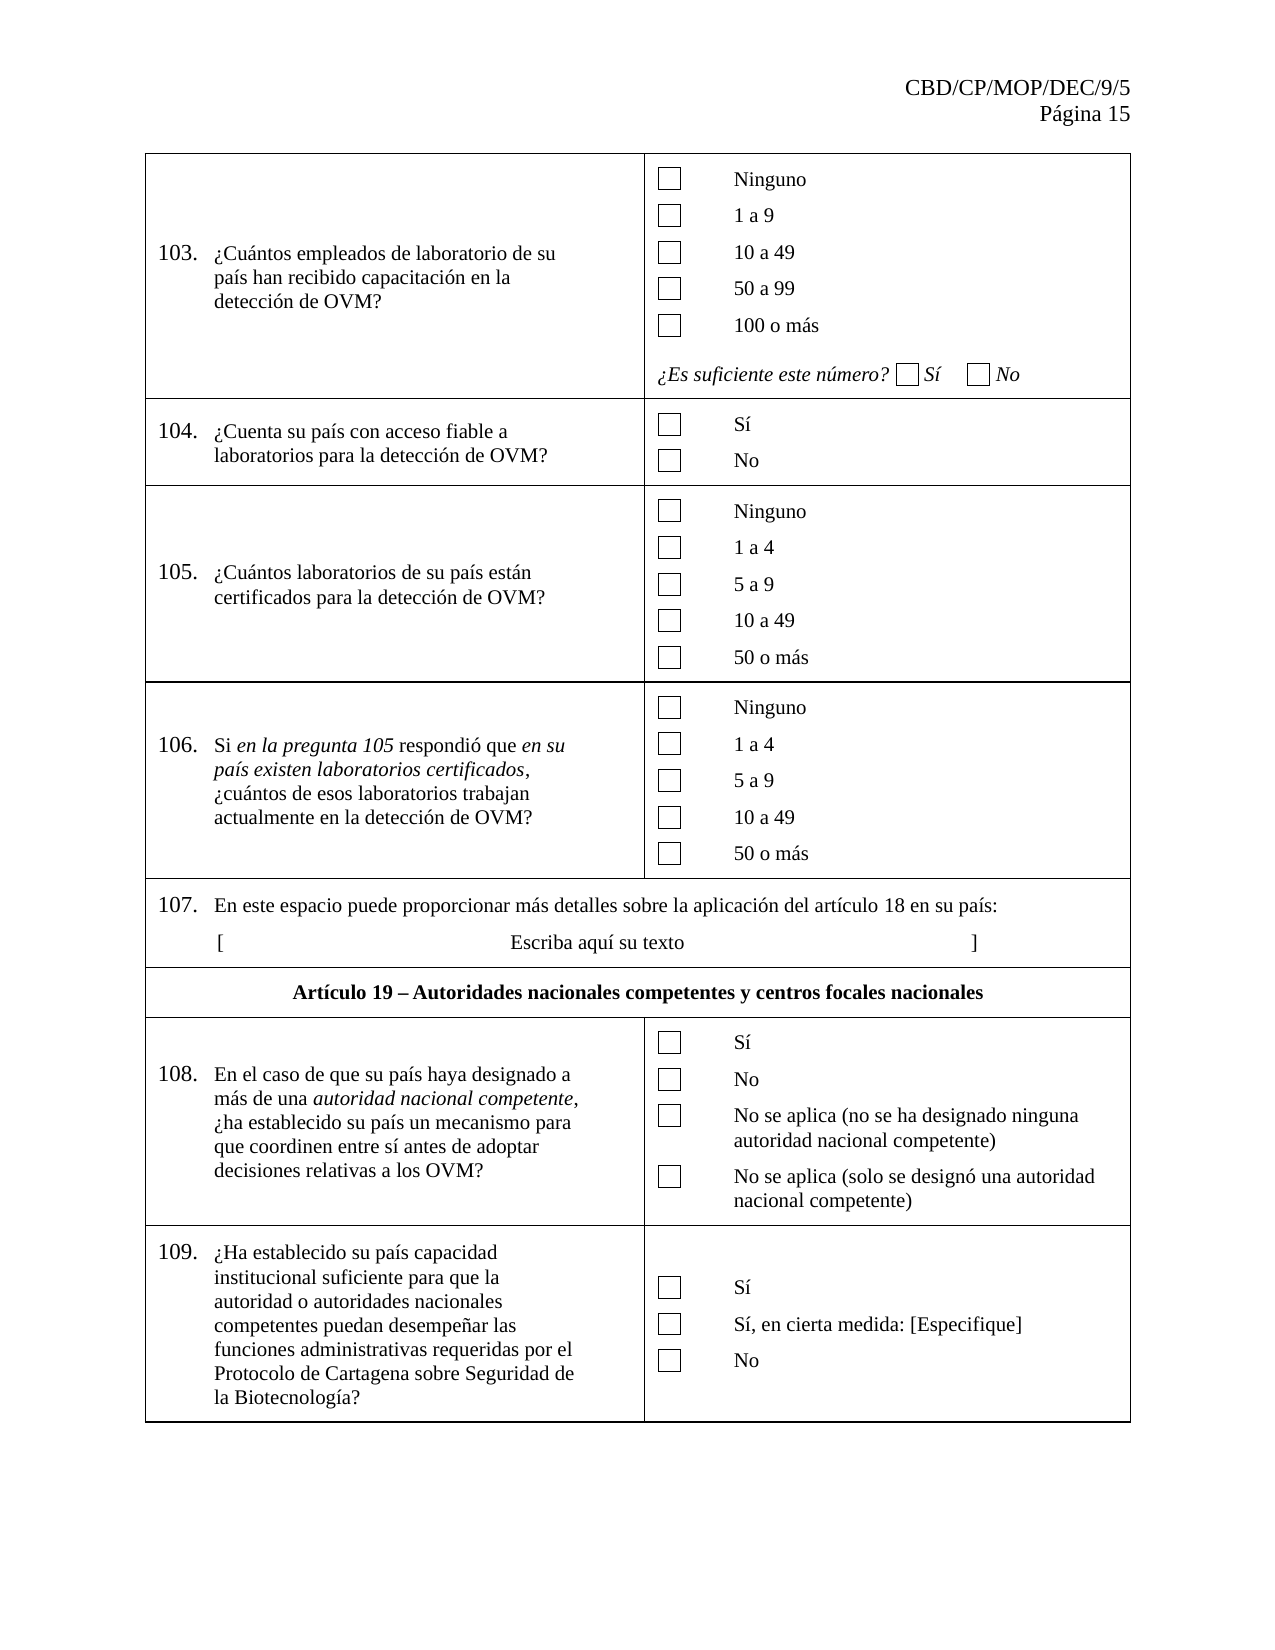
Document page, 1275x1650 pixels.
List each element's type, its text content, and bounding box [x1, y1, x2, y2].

table_cell ¿Ha establecido su país capacidad institucional suficiente para que la autoridad o autoridades nacionales competentes puedan desempeñar las funciones administrativas requeridas por el Protocolo de Cartagena sobre Seguridad de la Biotecnología? [146, 1226, 644, 1421]
table_cell Ninguno 1 a 4 5 a 9 10 a 49 50 o más [645, 486, 1130, 681]
table_cell Sí No [645, 399, 1130, 485]
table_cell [645, 154, 1130, 398]
table_cell ¿Cuántos laboratorios de su país están certificados para la detección de OVM? [146, 486, 644, 681]
table_cell Ninguno 1 a 4 5 a 9 10 a 49 50 o más [645, 683, 1130, 878]
table_cell Si en la pregunta 105 respondió que en su país existen laboratorios certificados, ¿cuántos de esos laboratorios trabajan actualmente en la detección de OVM? [146, 683, 644, 878]
table_cell En este espacio puede proporcionar más detalles sobre la aplicación del artículo 18 en su país: [ Escriba aquí su texto ] [146, 879, 1130, 967]
table_cell Artículo 19 – Autoridades nacionales competentes y centros focales nacionales [146, 968, 1130, 1017]
table_cell ¿Cuenta su país con acceso fiable a laboratorios para la detección de OVM? [146, 399, 644, 485]
table_cell Sí No No se aplica (no se ha designado ninguna autoridad nacional competente) No se aplica (solo se designó una autoridad nacional competente) [645, 1018, 1130, 1225]
table_cell En el caso de que su país haya designado a más de una autoridad nacional competente, ¿ha establecido su país un mecanismo para que coordinen entre sí antes de adoptar decisiones relativas a los OVM? [146, 1018, 644, 1225]
table_cell Sí Sí, en cierta medida: [Especifique] No [645, 1226, 1130, 1421]
table_cell ¿Cuántos empleados de laboratorio de su país han recibido capacitación en la detección de OVM? [146, 154, 644, 398]
